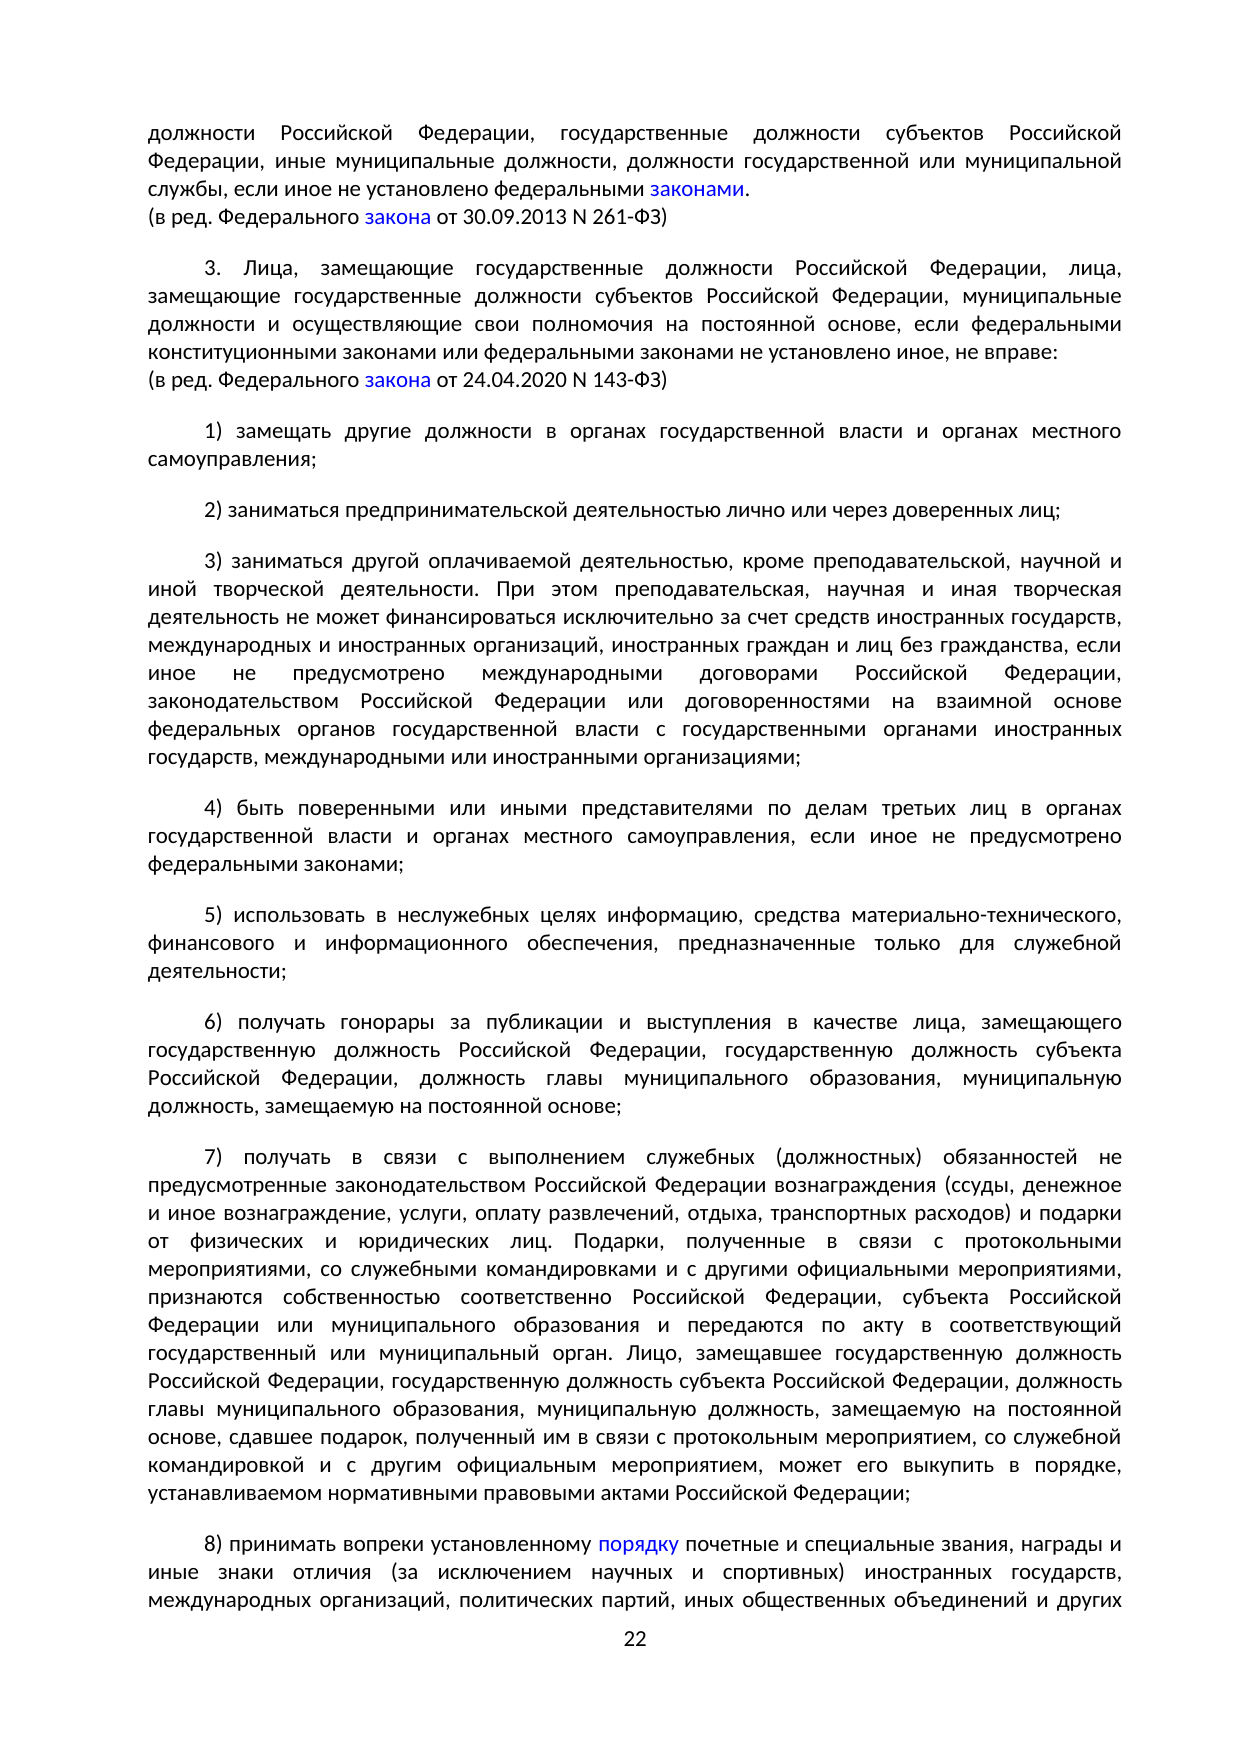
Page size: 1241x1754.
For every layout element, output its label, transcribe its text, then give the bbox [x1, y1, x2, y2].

text 7) получать в связи с выполнением служебных (должностных) обязанностей не предусмотренные законодательством Российской Федерации вознаграждения (ссуды, денежное и иное вознаграждение, услуги, оплату развлечений, отдыха, транспортных расходов) и подарки от физических и юридических лиц. Подарки, полученные в связи с протокольными мероприятиями, со служебными командировками и с другими официальными мероприятиями, признаются собственностью соответственно Российской Федерации, субъекта Российской Федерации или муниципального образования и передаются по акту в соответствующий государственный или муниципальный орган. Лицо, замещавшее государственную должность Российской Федерации, государственную должность субъекта Российской Федерации, должность главы муниципального образования, муниципальную должность, замещаемую на постоянной основе, сдавшее подарок, полученный им в связи с протокольным мероприятием, со служебной командировкой и с другим официальным мероприятием, может его выкупить в порядке, устанавливаемом нормативными правовыми актами Российской Федерации; [148, 1142, 1122, 1506]
text 5) использовать в неслужебных целях информацию, средства материально-технического, финансового и информационного обеспечения, предназначенные только для служебной деятельности; [148, 900, 1122, 984]
text 6) получать гонорары за публикации и выступления в качестве лица, замещающего государственную должность Российской Федерации, государственную должность субъекта Российской Федерации, должность главы муниципального образования, муниципальную должность, замещаемую на постоянной основе; [148, 1007, 1122, 1119]
text 2) заниматься предпринимательской деятельностью лично или через доверенных лиц; [148, 495, 1122, 523]
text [148, 1529, 1122, 1613]
text 3. Лица, замещающие государственные должности Российской Федерации, лица, замещающие государственные должности субъектов Российской Федерации, муниципальные должности и осуществляющие свои полномочия на постоянной основе, если федеральными конституционными законами или федеральными законами не установлено иное, не вправе: [148, 253, 1122, 365]
text 1) замещать другие должности в органах государственной власти и органах местного самоуправления; [148, 416, 1122, 472]
text 3) заниматься другой оплачиваемой деятельностью, кроме преподавательской, научной и иной творческой деятельности. При этом преподавательская, научная и иная творческая деятельность не может финансироваться исключительно за счет средств иностранных государств, международных и иностранных организаций, иностранных граждан и лиц без гражданства, если иное не предусмотрено международными договорами Российской Федерации, законодательством Российской Федерации или договоренностями на взаимной основе федеральных органов государственной власти с государственными органами иностранных государств, международными или иностранными организациями; [148, 546, 1122, 770]
text 4) быть поверенными или иными представителями по делам третьих лиц в органах государственной власти и органах местного самоуправления, если иное не предусмотрено федеральными законами; [148, 793, 1122, 877]
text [148, 118, 1122, 202]
text (в ред. Федерального закона от 24.04.2020 N 143-ФЗ) [148, 365, 1122, 393]
text (в ред. Федерального закона от 30.09.2013 N 261-ФЗ) [148, 202, 1122, 230]
